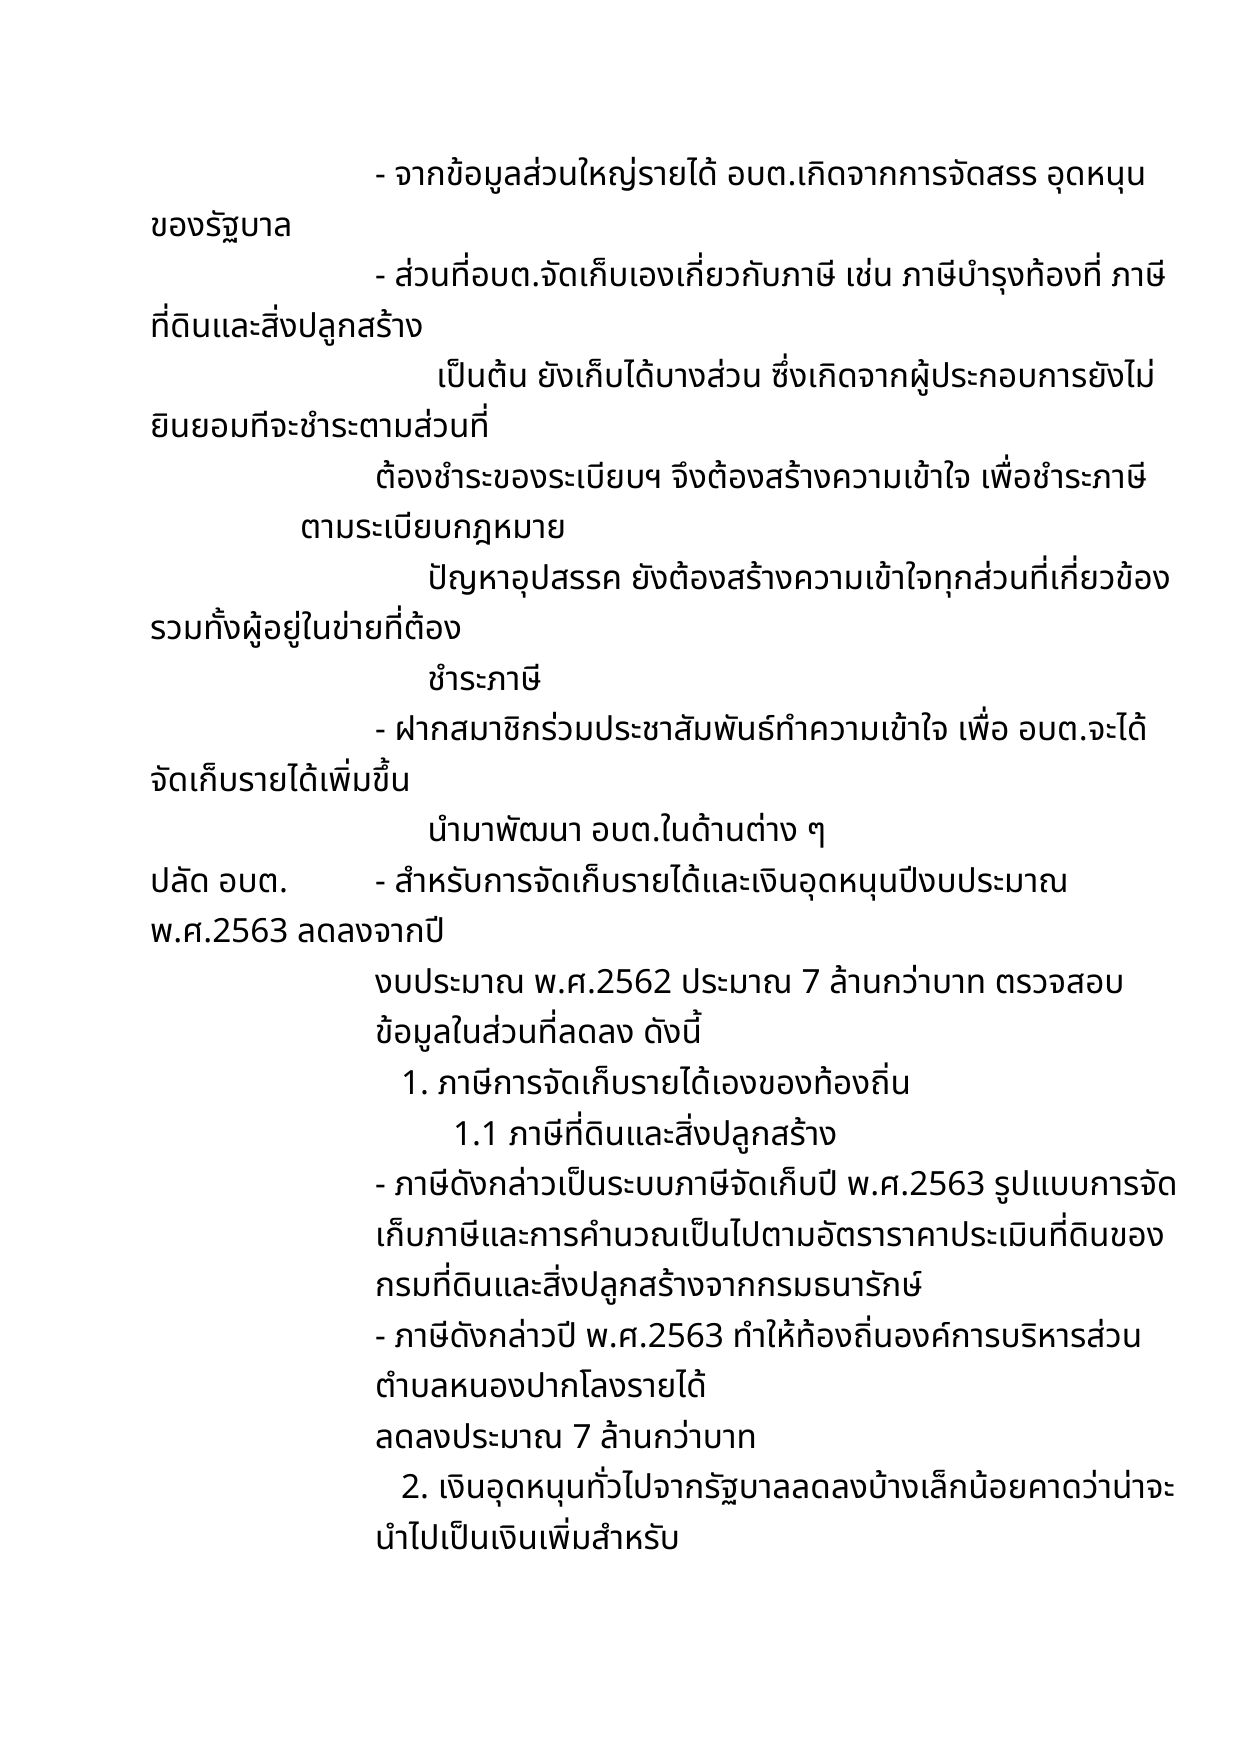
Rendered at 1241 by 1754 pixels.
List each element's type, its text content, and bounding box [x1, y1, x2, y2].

text - ภาษีดังกล่าวปี พ.ศ.2563 ทำให้ท้องถิ่นองค์การบริหารส่วนตำบลหนองปากโลงรายได้ [375, 1312, 1181, 1413]
text 1.1 ภาษีที่ดินและสิ่งปลูกสร้าง [375, 1109, 1181, 1160]
text - จากข้อมูลส่วนใหญ่รายได้ อบต.เกิดจากการจัดสรร อุดหนุนของรัฐบาล [150, 150, 1181, 251]
text เป็นต้น ยังเก็บได้บางส่วน ซึ่งเกิดจากผู้ประกอบการยังไม่ยินยอมทีจะชำระตามส่วนที่ [150, 352, 1181, 453]
text 1. ภาษีการจัดเก็บรายได้เองของท้องถิ่น [375, 1059, 1181, 1109]
text - ส่วนที่อบต.จัดเก็บเองเกี่ยวกับภาษี เช่น ภาษีบำรุงท้องที่ ภาษีที่ดินและสิ่งปลูกสร้าง [150, 251, 1181, 352]
text - ฝากสมาชิกร่วมประชาสัมพันธ์ทำความเข้าใจ เพื่อ อบต.จะได้จัดเก็บรายได้เพิ่มขึ้น [150, 705, 1181, 806]
text นำมาพัฒนา อบต.ในด้านต่าง ๆ [150, 806, 1181, 857]
text - ภาษีดังกล่าวเป็นระบบภาษีจัดเก็บปี พ.ศ.2563 รูปแบบการจัดเก็บภาษีและการคำนวณเป็นไปตามอัตราราคาประเมินที่ดินของกรมที่ดินและสิ่งปลูกสร้างจากกรมธนารักษ์ [375, 1160, 1181, 1312]
text 2. เงินอุดหนุนทั่วไปจากรัฐบาลลดลงบ้างเล็กน้อยคาดว่าน่าจะนำไปเป็นเงินเพิ่มสำหรับ [375, 1463, 1181, 1564]
text ปลัด อบต. - สำหรับการจัดเก็บรายได้และเงินอุดหนุนปีงบประมาณ พ.ศ.2563 ลดลงจากปี [150, 857, 1181, 958]
text ต้องชำระของระเบียบฯ จึงต้องสร้างความเข้าใจ เพื่อชำระภาษีตามระเบียบกฎหมาย [300, 453, 1181, 554]
text ชำระภาษี [150, 654, 1181, 705]
text งบประมาณ พ.ศ.2562 ประมาณ 7 ล้านกว่าบาท ตรวจสอบข้อมูลในส่วนที่ลดลง ดังนี้ [375, 958, 1181, 1059]
text ลดลงประมาณ 7 ล้านกว่าบาท [375, 1413, 1181, 1463]
text ปัญหาอุปสรรค ยังต้องสร้างความเข้าใจทุกส่วนที่เกี่ยวข้องรวมทั้งผู้อยู่ในข่ายที่ต้อง [150, 554, 1181, 654]
